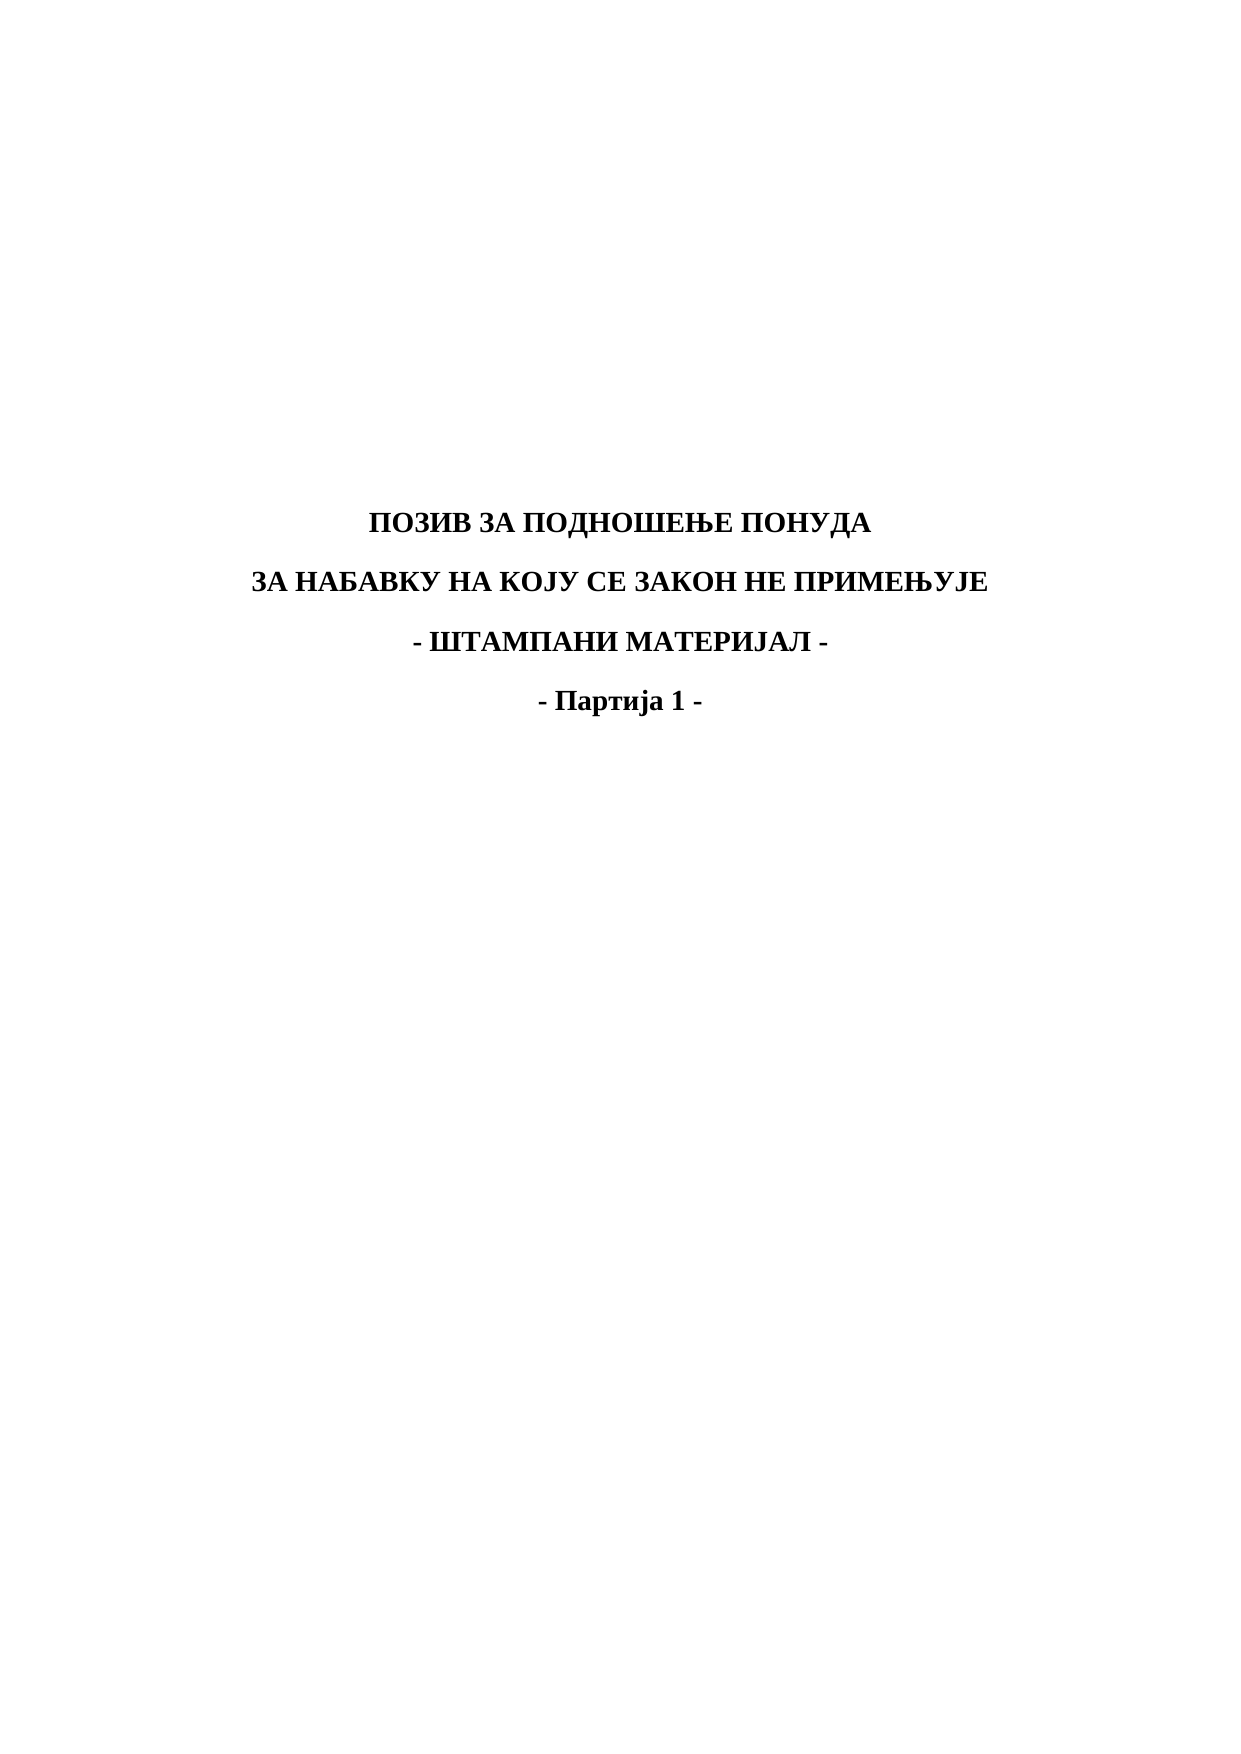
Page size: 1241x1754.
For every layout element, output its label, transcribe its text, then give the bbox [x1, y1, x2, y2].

text - Партија 1 - [148, 683, 1092, 717]
text ЗА НАБАВКУ НА КОЈУ СЕ ЗАКОН НЕ ПРИМЕЊУЈЕ [148, 564, 1092, 598]
text - ШТАМПАНИ МАТЕРИЈАЛ - [148, 624, 1092, 657]
text ПОЗИВ ЗА ПОДНОШЕЊЕ ПОНУДА [148, 505, 1092, 538]
